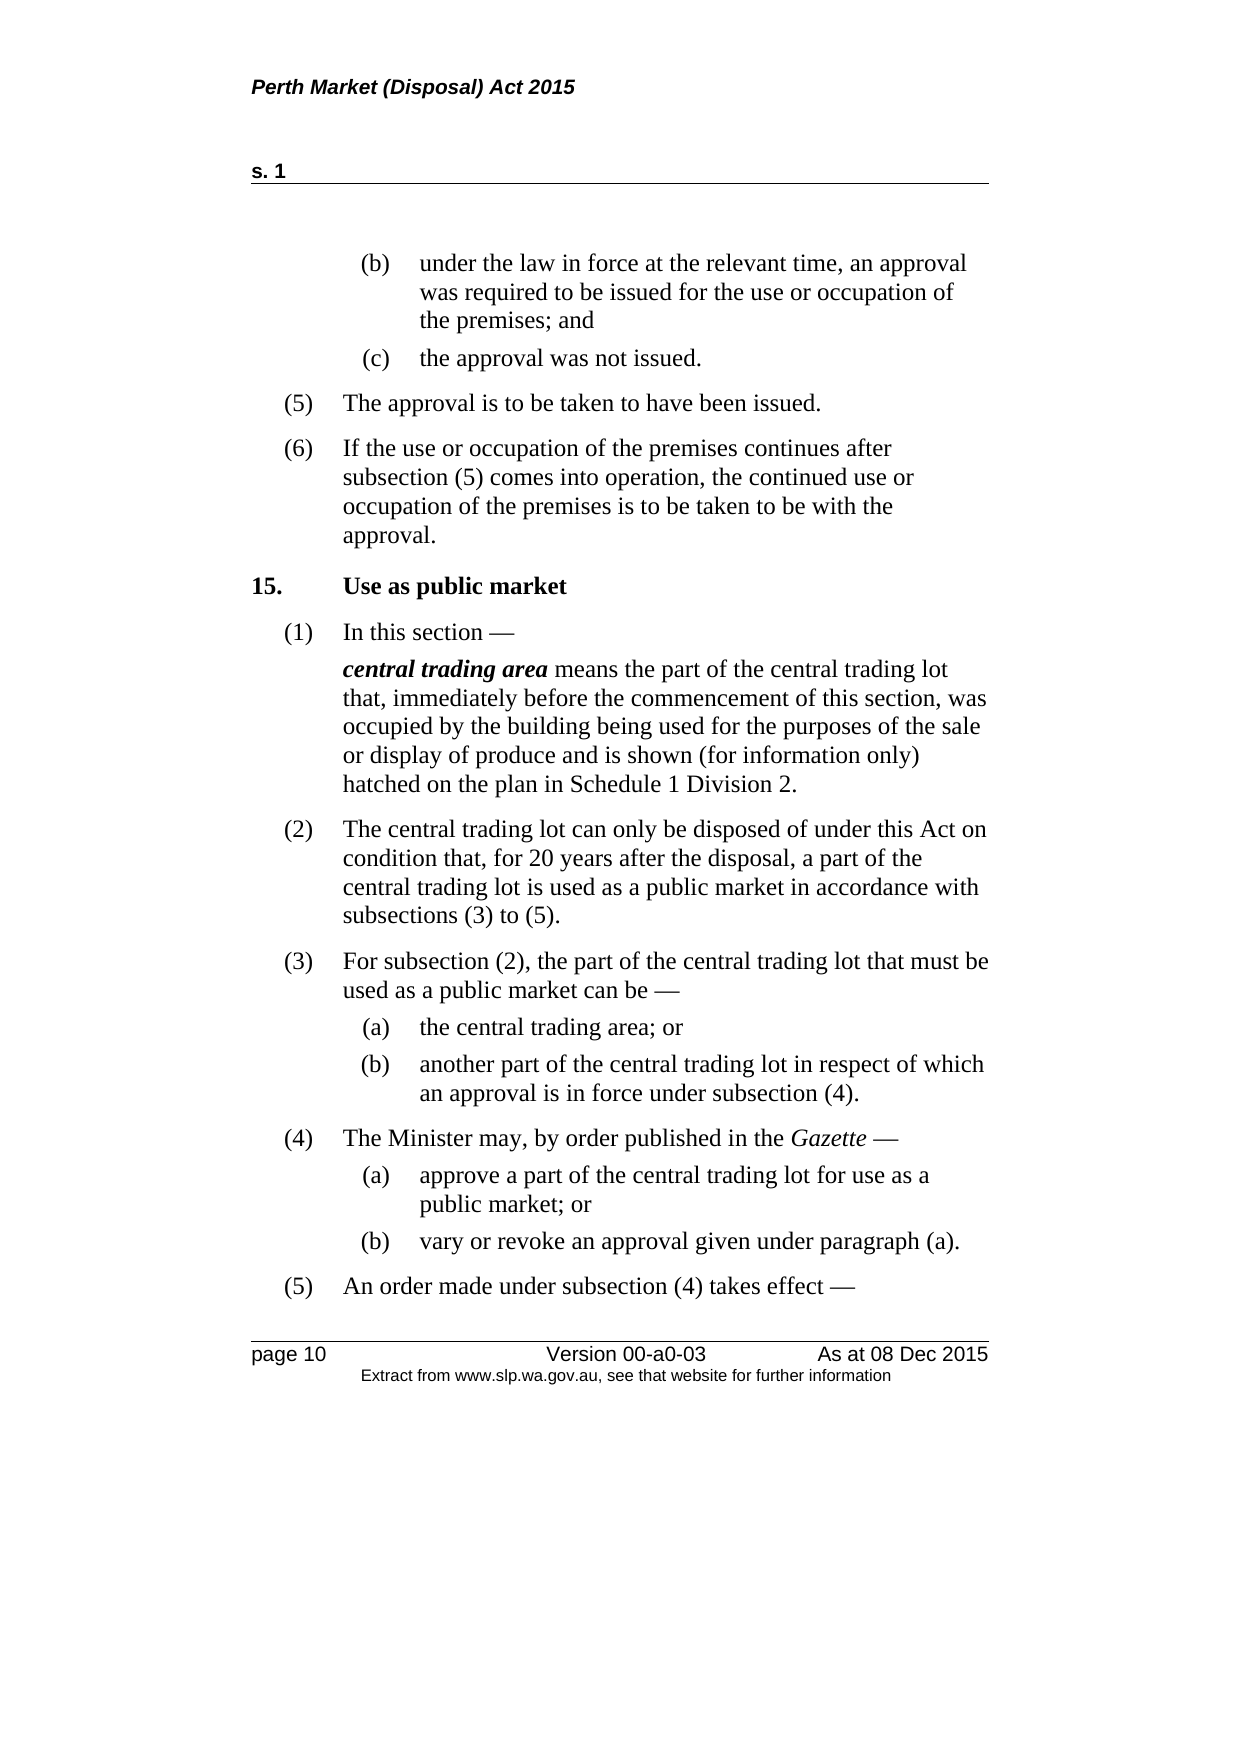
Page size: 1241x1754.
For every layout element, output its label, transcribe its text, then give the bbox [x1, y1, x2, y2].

text (5) The approval is to be taken to have been issued. [251, 388, 989, 417]
text (2) The central trading lot can only be disposed of under this Act on condition that, for 20 years after the disposal, a part of the central trading lot is used as a public market in accordance with subsections (3) to (5). [251, 814, 989, 929]
text (a) approve a part of the central trading lot for use as a public market; or [251, 1160, 989, 1218]
text (b) under the law in force at the relevant time, an approval was required to be issued for the use or occupation of the premises; and [251, 248, 989, 334]
text central trading area means the part of the central trading lot that, immediately before the commencement of this section, was occupied by the building being used for the purposes of the sale or display of produce and is shown (for information only) hatched on the plan in Schedule 1 Division 2. [251, 654, 989, 798]
text (3) For subsection (2), the part of the central trading lot that must be used as a public market can be — [251, 946, 989, 1003]
text (b) vary or revoke an approval given under paragraph (a). [251, 1226, 989, 1255]
text (b) another part of the central trading lot in respect of which an approval is in force under subsection (4). [251, 1049, 989, 1106]
text (a) the central trading area; or [251, 1012, 989, 1041]
text (c) the approval was not issued. [251, 343, 989, 371]
subtitle 15. Use as public market [251, 571, 989, 600]
text (1) In this section — [251, 617, 989, 646]
text (5) An order made under subsection (4) takes effect — [251, 1271, 989, 1300]
text (4) The Minister may, by order published in the Gazette — [251, 1123, 989, 1152]
text (6) If the use or occupation of the premises continues after subsection (5) comes into operation, the continued use or occupation of the premises is to be taken to be with the approval. [251, 433, 989, 548]
